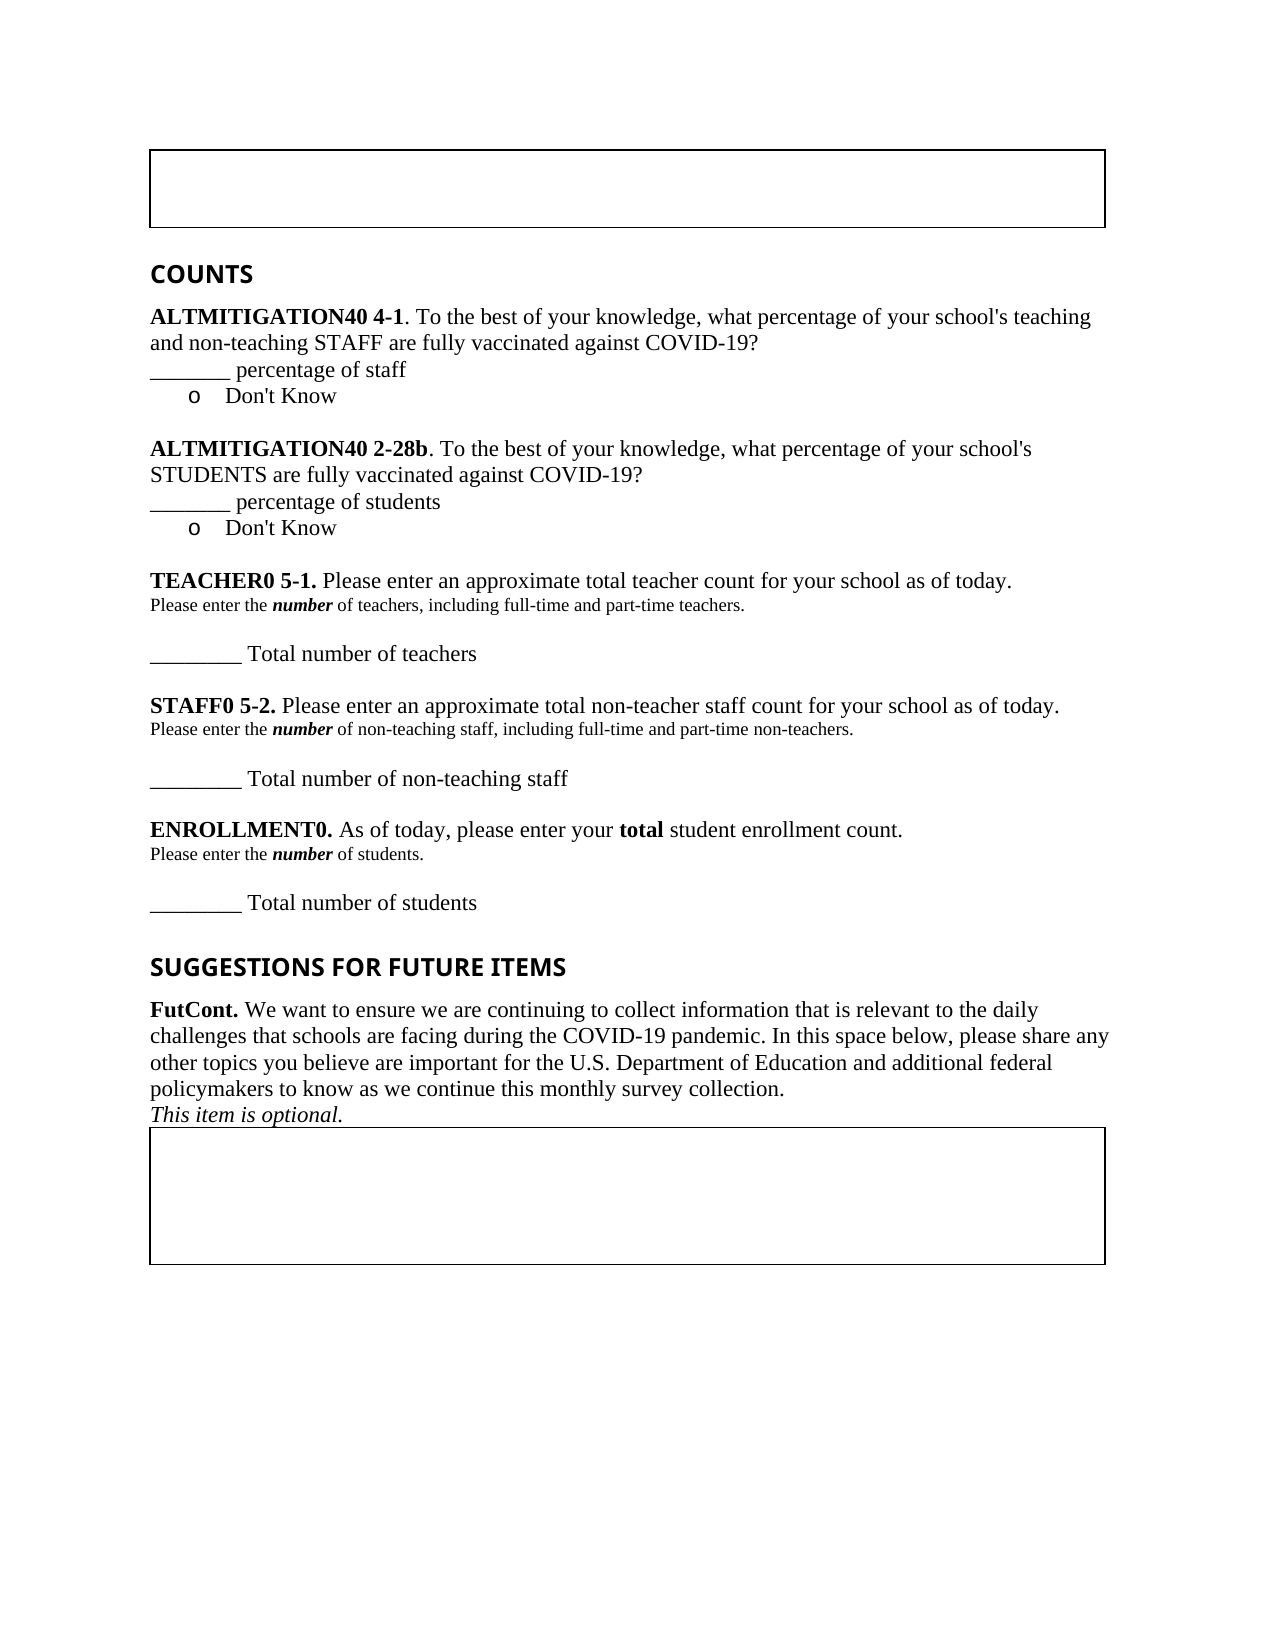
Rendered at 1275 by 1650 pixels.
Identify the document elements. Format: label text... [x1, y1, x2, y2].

subtitle Suggestions for Future Items [150, 949, 1125, 983]
text STAFF0 5-2. Please enter an approximate total non-teacher staff count for your school as of today. [150, 692, 1125, 718]
subtitle Counts [150, 256, 1125, 290]
text ALTMITIGATION40 2-28b. To the best of your knowledge, what percentage of your school's STUDENTS are fully vaccinated against COVID-19? [150, 435, 1125, 488]
text Please enter the number of teachers, including full-time and part-time teachers. [150, 594, 1125, 615]
text TEACHER0 5-1. Please enter an approximate total teacher count for your school as of today. [150, 567, 1125, 594]
list Don't Know [187, 514, 1125, 542]
text ________ Total number of teachers [150, 640, 1125, 667]
text ENROLLMENT0. As of today, please enter your total student enrollment count. [150, 816, 1125, 842]
text ________ Total number of students [150, 889, 1125, 915]
text _______ percentage of students [150, 488, 1125, 514]
list Don't Know [187, 382, 1125, 410]
text This item is optional. [150, 1101, 1125, 1128]
text ________ Total number of non-teaching staff [150, 765, 1125, 791]
text ALTMITIGATION40 4-1. To the best of your knowledge, what percentage of your school's teaching and non-teaching STAFF are fully vaccinated against COVID-19? [150, 303, 1125, 356]
text _______ percentage of staff [150, 356, 1125, 382]
text Please enter the number of students. [150, 842, 1125, 864]
text FutCont. We want to ensure we are continuing to collect information that is relevant to the daily challenges that schools are facing during the COVID-19 pandemic. In this space below, please share any other topics you believe are important for the U.S. Department of Education and additional federal policymakers to know as we continue this monthly survey collection. [150, 996, 1125, 1101]
text Please enter the number of non-teaching staff, including full-time and part-time non-teachers. [150, 718, 1125, 740]
